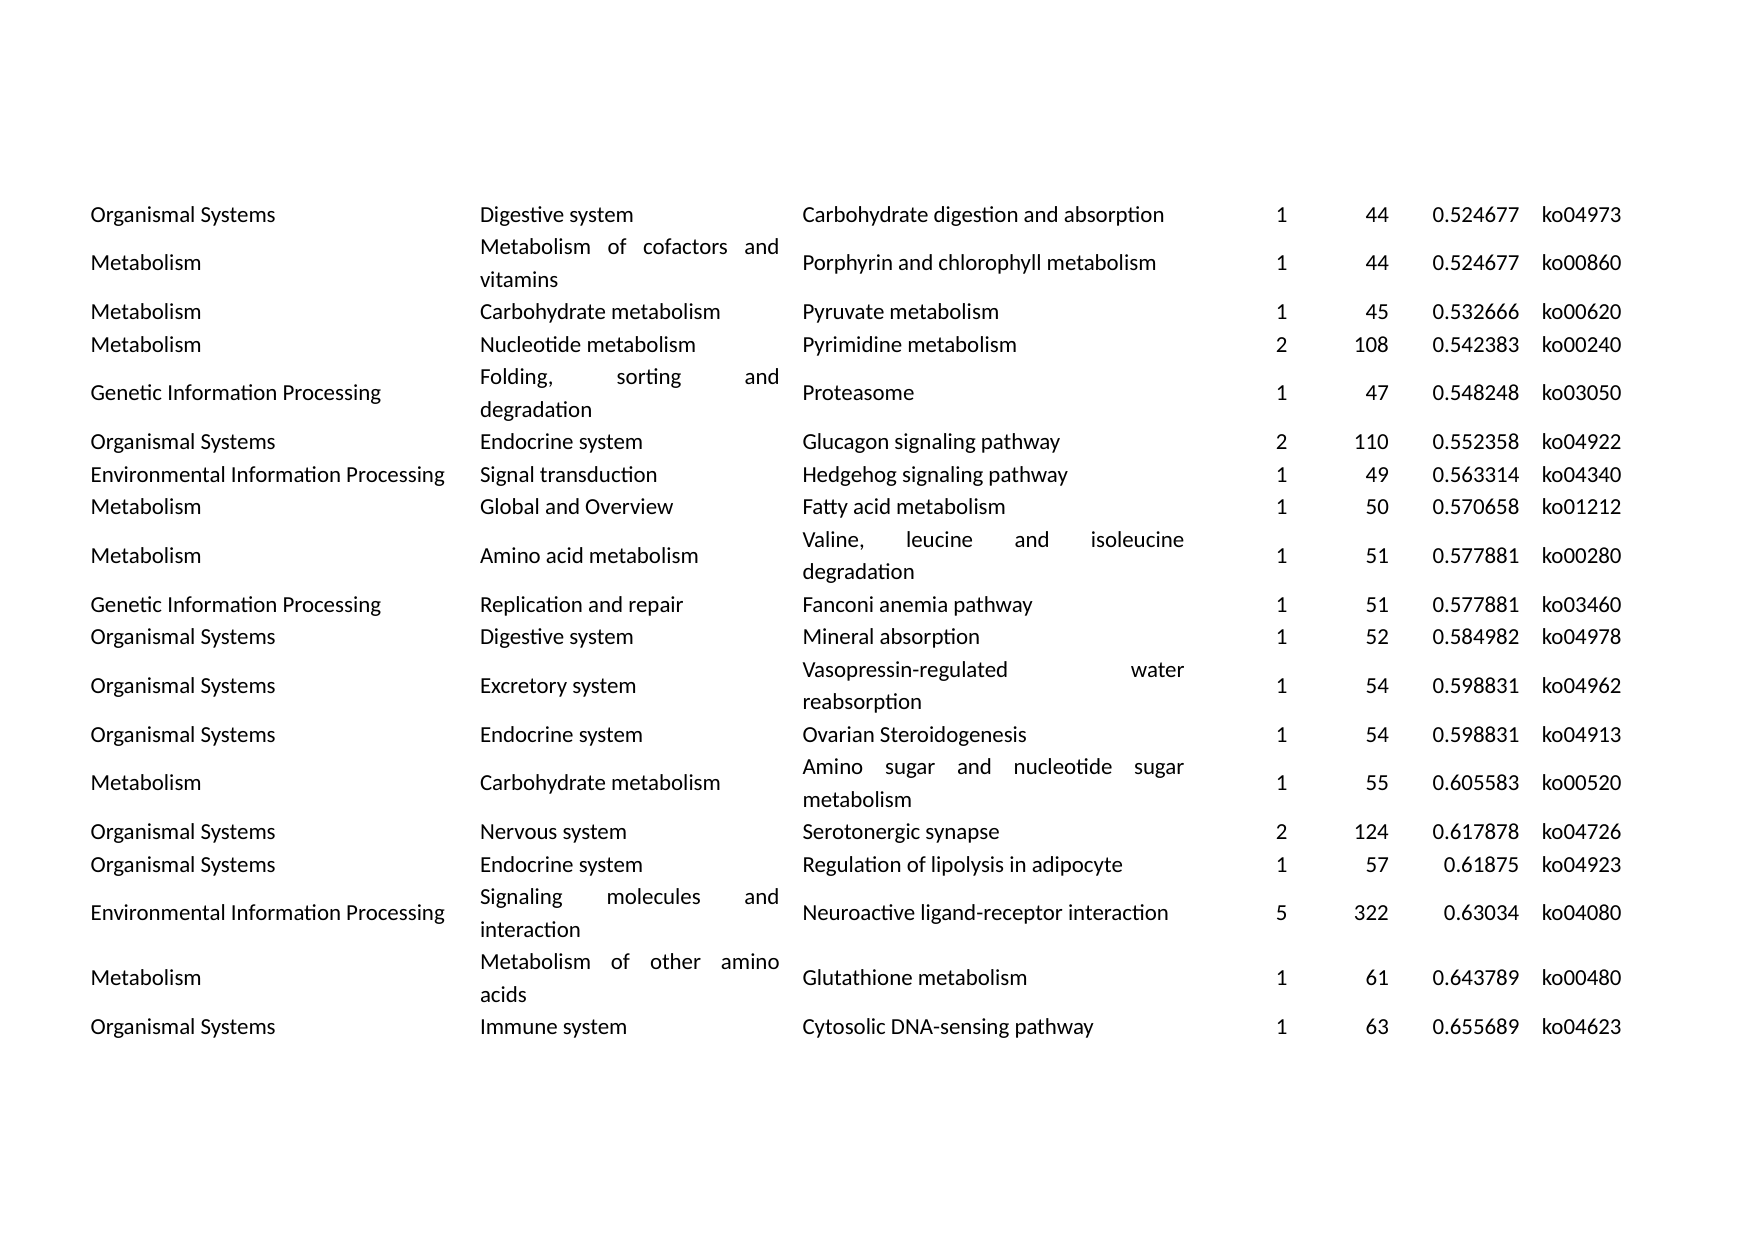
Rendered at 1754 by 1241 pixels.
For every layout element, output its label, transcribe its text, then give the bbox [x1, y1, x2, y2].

table_cell 0.548248 [1400, 360, 1530, 425]
table_cell ko04922 [1530, 425, 1674, 458]
table_cell 51 [1299, 588, 1400, 620]
table_cell 0.570658 [1400, 490, 1530, 523]
table_cell 322 [1299, 880, 1400, 945]
table_cell Hedgehog signaling pathway [791, 458, 1196, 490]
table_cell ko00620 [1530, 295, 1674, 328]
table_cell Genetic Information Processing [79, 360, 468, 425]
table_cell Proteasome [791, 360, 1196, 425]
table_cell ko04623 [1530, 1010, 1674, 1043]
table_cell 54 [1299, 718, 1400, 750]
table_cell 1 [1196, 198, 1298, 230]
table_cell 0.643789 [1400, 945, 1530, 1010]
table_cell Metabolism of other amino acids [469, 945, 791, 1010]
table_cell Amino acid metabolism [469, 523, 791, 588]
table_cell 1 [1196, 750, 1298, 815]
table_cell Glucagon signaling pathway [791, 425, 1196, 458]
table_cell 54 [1299, 653, 1400, 718]
table_cell Neuroactive ligand-receptor interaction [791, 880, 1196, 945]
table_cell ko04913 [1530, 718, 1674, 750]
table_cell 44 [1299, 198, 1400, 230]
table_cell Organismal Systems [79, 620, 468, 653]
table_cell Metabolism [79, 750, 468, 815]
table_cell Endocrine system [469, 718, 791, 750]
table_cell 47 [1299, 360, 1400, 425]
table_cell ko04973 [1530, 198, 1674, 230]
table_cell Cytosolic DNA-sensing pathway [791, 1010, 1196, 1043]
table_cell Immune system [469, 1010, 791, 1043]
table_cell Serotonergic synapse [791, 815, 1196, 848]
table_cell Digestive system [469, 620, 791, 653]
table_cell 0.61875 [1400, 848, 1530, 880]
table_cell Organismal Systems [79, 815, 468, 848]
table_cell Carbohydrate metabolism [469, 295, 791, 328]
table_cell 0.524677 [1400, 230, 1530, 295]
table_cell 108 [1299, 328, 1400, 360]
table_cell Amino sugar and nucleotide sugar metabolism [791, 750, 1196, 815]
table_cell Glutathione metabolism [791, 945, 1196, 1010]
table_cell Porphyrin and chlorophyll metabolism [791, 230, 1196, 295]
table_cell Carbohydrate digestion and absorption [791, 198, 1196, 230]
table_cell 1 [1196, 360, 1298, 425]
table_cell Endocrine system [469, 848, 791, 880]
table_cell Signaling molecules and interaction [469, 880, 791, 945]
table_cell 0.577881 [1400, 523, 1530, 588]
table_cell 1 [1196, 620, 1298, 653]
table_cell Metabolism [79, 328, 468, 360]
table_cell Organismal Systems [79, 718, 468, 750]
table_cell Endocrine system [469, 425, 791, 458]
table_cell 110 [1299, 425, 1400, 458]
table_cell ko04726 [1530, 815, 1674, 848]
table_cell 1 [1196, 295, 1298, 328]
table_cell Organismal Systems [79, 1010, 468, 1043]
table_cell Replication and repair [469, 588, 791, 620]
table_cell 55 [1299, 750, 1400, 815]
table_cell 124 [1299, 815, 1400, 848]
table_cell 52 [1299, 620, 1400, 653]
table_cell Fatty acid metabolism [791, 490, 1196, 523]
table_cell 1 [1196, 653, 1298, 718]
table_cell ko04923 [1530, 848, 1674, 880]
table_cell ko01212 [1530, 490, 1674, 523]
table_cell ko00480 [1530, 945, 1674, 1010]
table_cell 0.605583 [1400, 750, 1530, 815]
table_cell 44 [1299, 230, 1400, 295]
table_cell Nucleotide metabolism [469, 328, 791, 360]
table_cell 0.532666 [1400, 295, 1530, 328]
table_cell Metabolism [79, 295, 468, 328]
table_cell Organismal Systems [79, 848, 468, 880]
table_cell ko03460 [1530, 588, 1674, 620]
table_cell 0.655689 [1400, 1010, 1530, 1043]
table_cell Digestive system [469, 198, 791, 230]
table_cell ko00240 [1530, 328, 1674, 360]
table_cell 2 [1196, 328, 1298, 360]
table_cell ko00280 [1530, 523, 1674, 588]
table_cell 0.563314 [1400, 458, 1530, 490]
table_cell 0.584982 [1400, 620, 1530, 653]
table_cell Metabolism [79, 230, 468, 295]
table_cell Organismal Systems [79, 198, 468, 230]
table_cell 61 [1299, 945, 1400, 1010]
table_cell 1 [1196, 523, 1298, 588]
table_cell 0.63034 [1400, 880, 1530, 945]
table_cell 2 [1196, 815, 1298, 848]
table_cell ko00860 [1530, 230, 1674, 295]
table_cell Regulation of lipolysis in adipocyte [791, 848, 1196, 880]
table_cell Organismal Systems [79, 425, 468, 458]
table_cell 51 [1299, 523, 1400, 588]
table_cell 0.542383 [1400, 328, 1530, 360]
table_cell 0.524677 [1400, 198, 1530, 230]
table_cell Global and Overview [469, 490, 791, 523]
table_cell Excretory system [469, 653, 791, 718]
table_cell Folding, sorting and degradation [469, 360, 791, 425]
table_cell Fanconi anemia pathway [791, 588, 1196, 620]
table_cell ko04962 [1530, 653, 1674, 718]
table_cell 49 [1299, 458, 1400, 490]
table_cell Nervous system [469, 815, 791, 848]
table_cell Signal transduction [469, 458, 791, 490]
table_cell 5 [1196, 880, 1298, 945]
table_cell Environmental Information Processing [79, 880, 468, 945]
table_cell 0.598831 [1400, 653, 1530, 718]
table_cell Mineral absorption [791, 620, 1196, 653]
table_cell Metabolism [79, 490, 468, 523]
table_cell ko04978 [1530, 620, 1674, 653]
table_cell ko00520 [1530, 750, 1674, 815]
table_cell 0.598831 [1400, 718, 1530, 750]
table_cell 1 [1196, 230, 1298, 295]
table_cell ko04080 [1530, 880, 1674, 945]
table_cell 50 [1299, 490, 1400, 523]
table_cell Pyrimidine metabolism [791, 328, 1196, 360]
table_cell Metabolism of cofactors and vitamins [469, 230, 791, 295]
table_cell 1 [1196, 1010, 1298, 1043]
table_cell 0.577881 [1400, 588, 1530, 620]
table_cell 1 [1196, 458, 1298, 490]
table_cell Ovarian Steroidogenesis [791, 718, 1196, 750]
table_cell 0.617878 [1400, 815, 1530, 848]
table_cell Genetic Information Processing [79, 588, 468, 620]
table_cell 63 [1299, 1010, 1400, 1043]
table_cell Valine, leucine and isoleucine degradation [791, 523, 1196, 588]
table_cell 1 [1196, 718, 1298, 750]
table_cell 0.552358 [1400, 425, 1530, 458]
table_cell 1 [1196, 588, 1298, 620]
table_cell ko04340 [1530, 458, 1674, 490]
table_cell Environmental Information Processing [79, 458, 468, 490]
table_cell 1 [1196, 945, 1298, 1010]
table_cell 1 [1196, 848, 1298, 880]
table_cell Metabolism [79, 945, 468, 1010]
table_cell ko03050 [1530, 360, 1674, 425]
table_cell 57 [1299, 848, 1400, 880]
table_cell 2 [1196, 425, 1298, 458]
table_cell 45 [1299, 295, 1400, 328]
table_cell Carbohydrate metabolism [469, 750, 791, 815]
table_cell 1 [1196, 490, 1298, 523]
table_cell Organismal Systems [79, 653, 468, 718]
table_cell Vasopressin-regulated water reabsorption [791, 653, 1196, 718]
table_cell Metabolism [79, 523, 468, 588]
table_cell Pyruvate metabolism [791, 295, 1196, 328]
